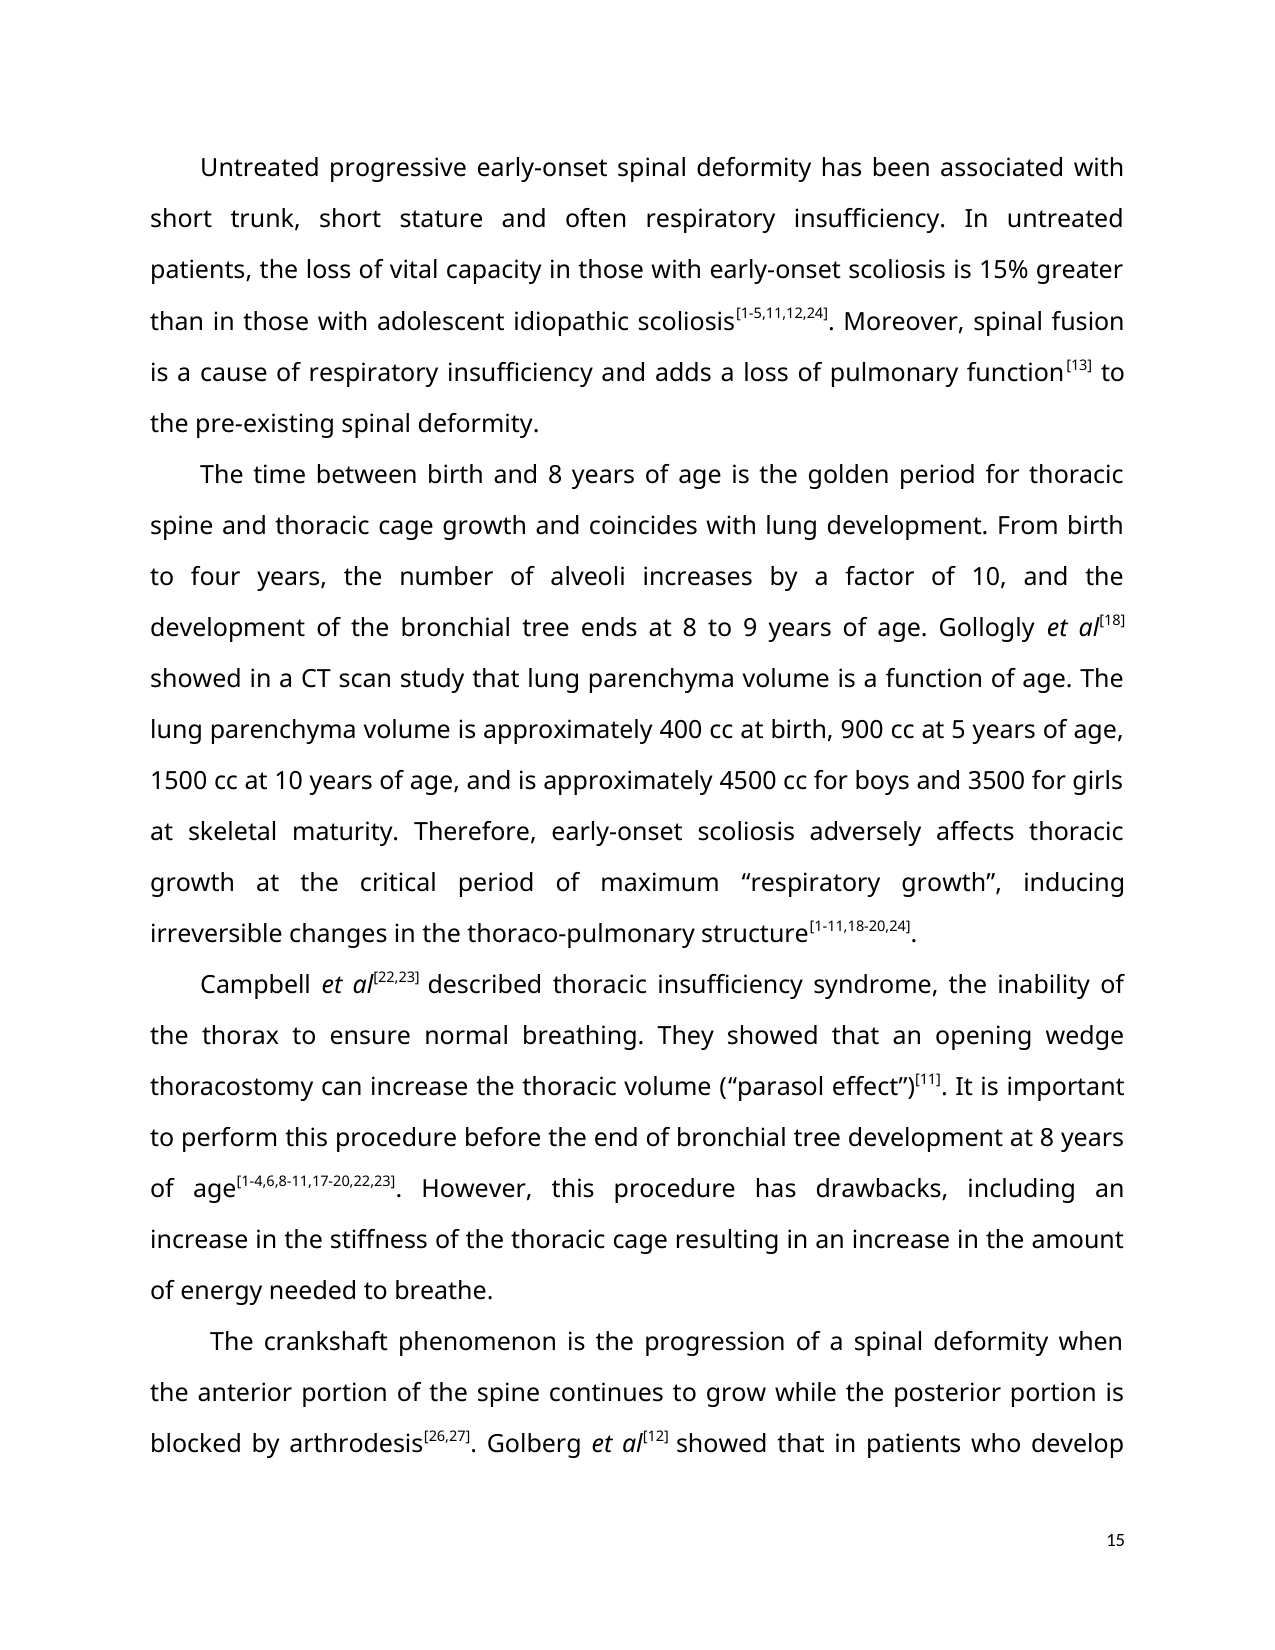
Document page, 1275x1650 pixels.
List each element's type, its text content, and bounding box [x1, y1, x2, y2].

text The time between birth and 8 years of age is the golden period for thoracic spine and thoracic cage growth and coincides with lung development. From birth to four years, the number of alveoli increases by a factor of 10, and the development of the bronchial tree ends at 8 to 9 years of age. Gollogly et al[18] showed in a CT scan study that lung parenchyma volume is a function of age. The lung parenchyma volume is approximately 400 cc at birth, 900 cc at 5 years of age, 1500 cc at 10 years of age, and is approximately 4500 cc for boys and 3500 for girls at skeletal maturity. Therefore, early-onset scoliosis adversely affects thoracic growth at the critical period of maximum “respiratory growth”, inducing irreversible changes in the thoraco-pulmonary structure[1-11,18-20,24]. [150, 456, 1125, 950]
text Campbell et al[22,23] described thoracic insufficiency syndrome, the inability of the thorax to ensure normal breathing. They showed that an opening wedge thoracostomy can increase the thoracic volume (“parasol effect”)[11]. It is important to perform this procedure before the end of bronchial tree development at 8 years of age[1-4,6,8-11,17-20,22,23]. However, this procedure has drawbacks, including an increase in the stiffness of the thoracic cage resulting in an increase in the amount of energy needed to breathe. [150, 967, 1125, 1307]
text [150, 1324, 1125, 1460]
text Untreated progressive early-onset spinal deformity has been associated with short trunk, short stature and often respiratory insufficiency. In untreated patients, the loss of vital capacity in those with early-onset scoliosis is 15% greater than in those with adolescent idiopathic scoliosis[1-5,11,12,24]. Moreover, spinal fusion is a cause of respiratory insufficiency and adds a loss of pulmonary function[13] to the pre-existing spinal deformity. [150, 150, 1125, 439]
